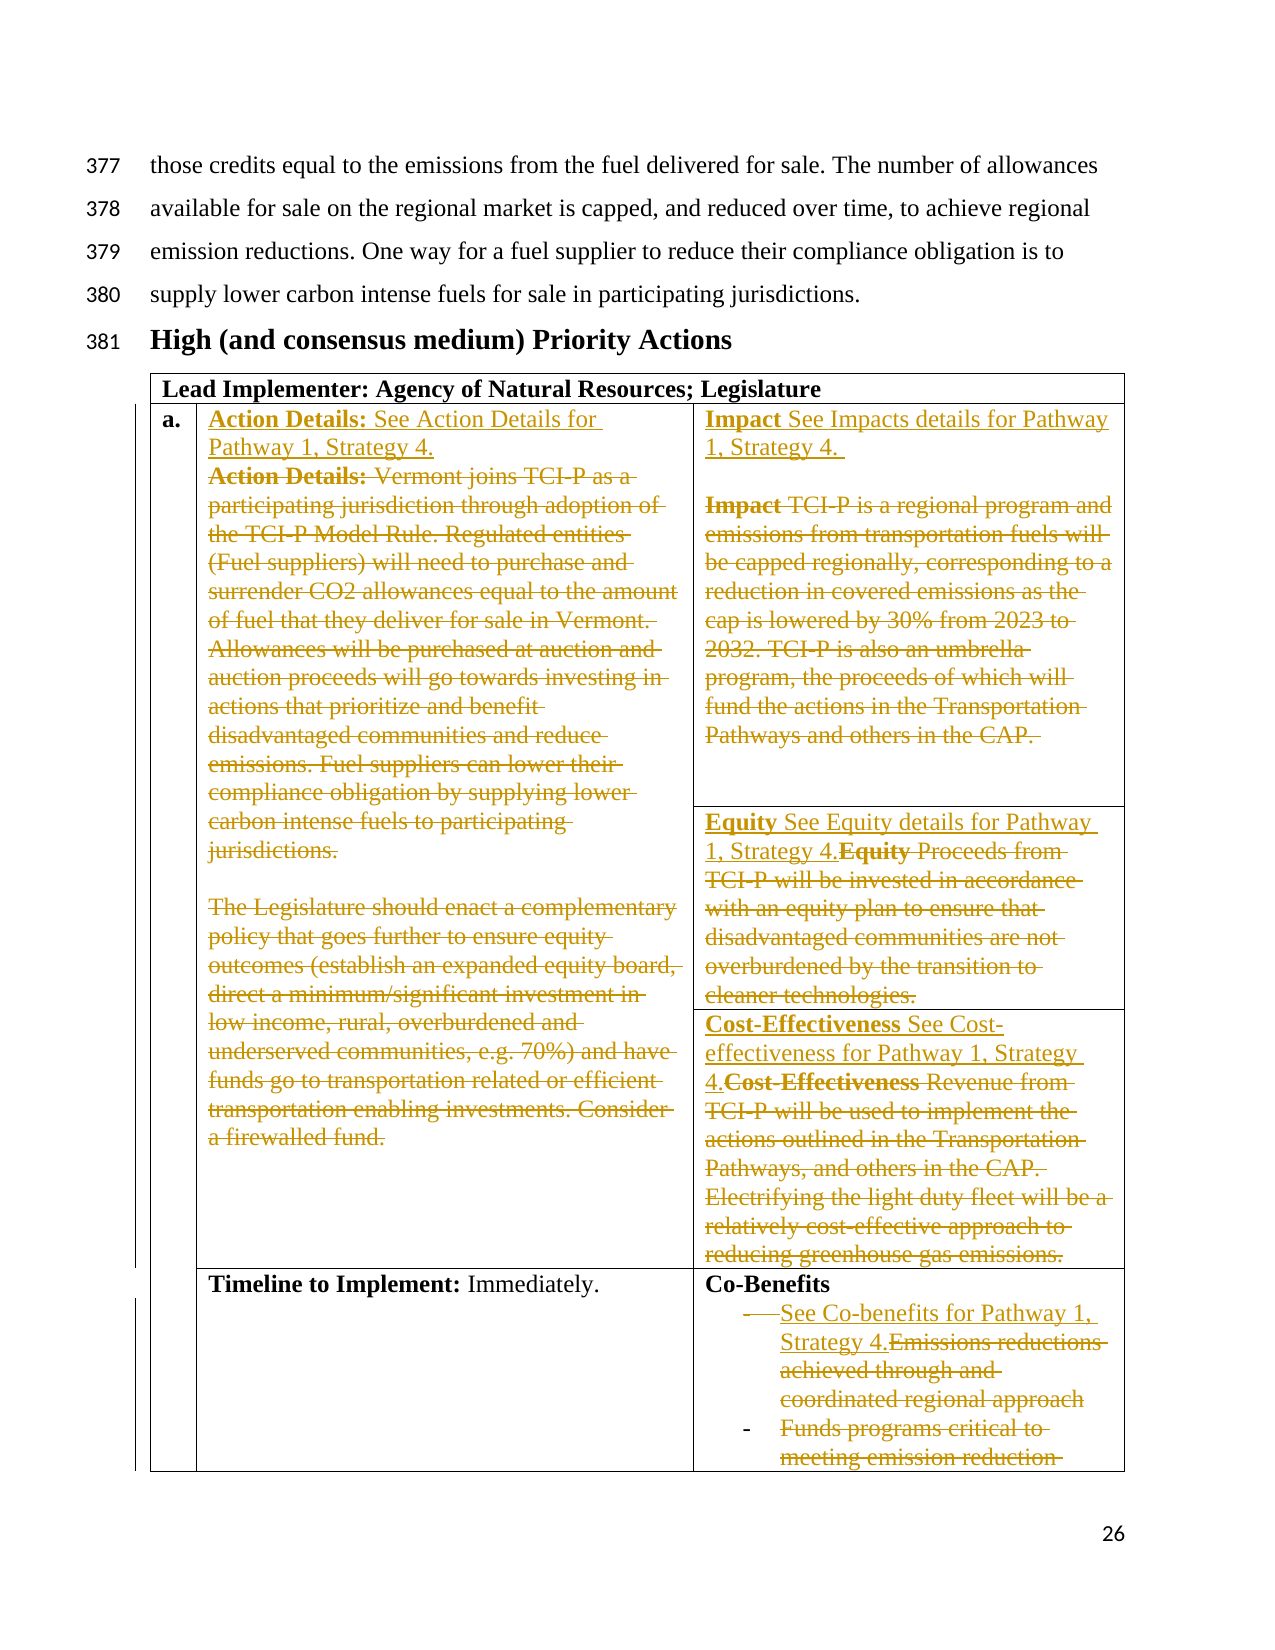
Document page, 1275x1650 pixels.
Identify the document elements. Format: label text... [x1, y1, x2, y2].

table_cell a. [151, 404, 196, 1471]
table_cell [694, 404, 1124, 806]
table_cell [694, 807, 1124, 1008]
table_cell [197, 404, 693, 1268]
table_cell [694, 1010, 1124, 1268]
table_header Lead Implementer: Agency of Natural Resources; Legislature [151, 374, 1124, 403]
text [150, 150, 1125, 308]
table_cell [197, 1269, 693, 1471]
text High (and consensus medium) Priority Actions [150, 322, 1125, 356]
table_cell Co-Benefits [694, 1269, 1124, 1471]
